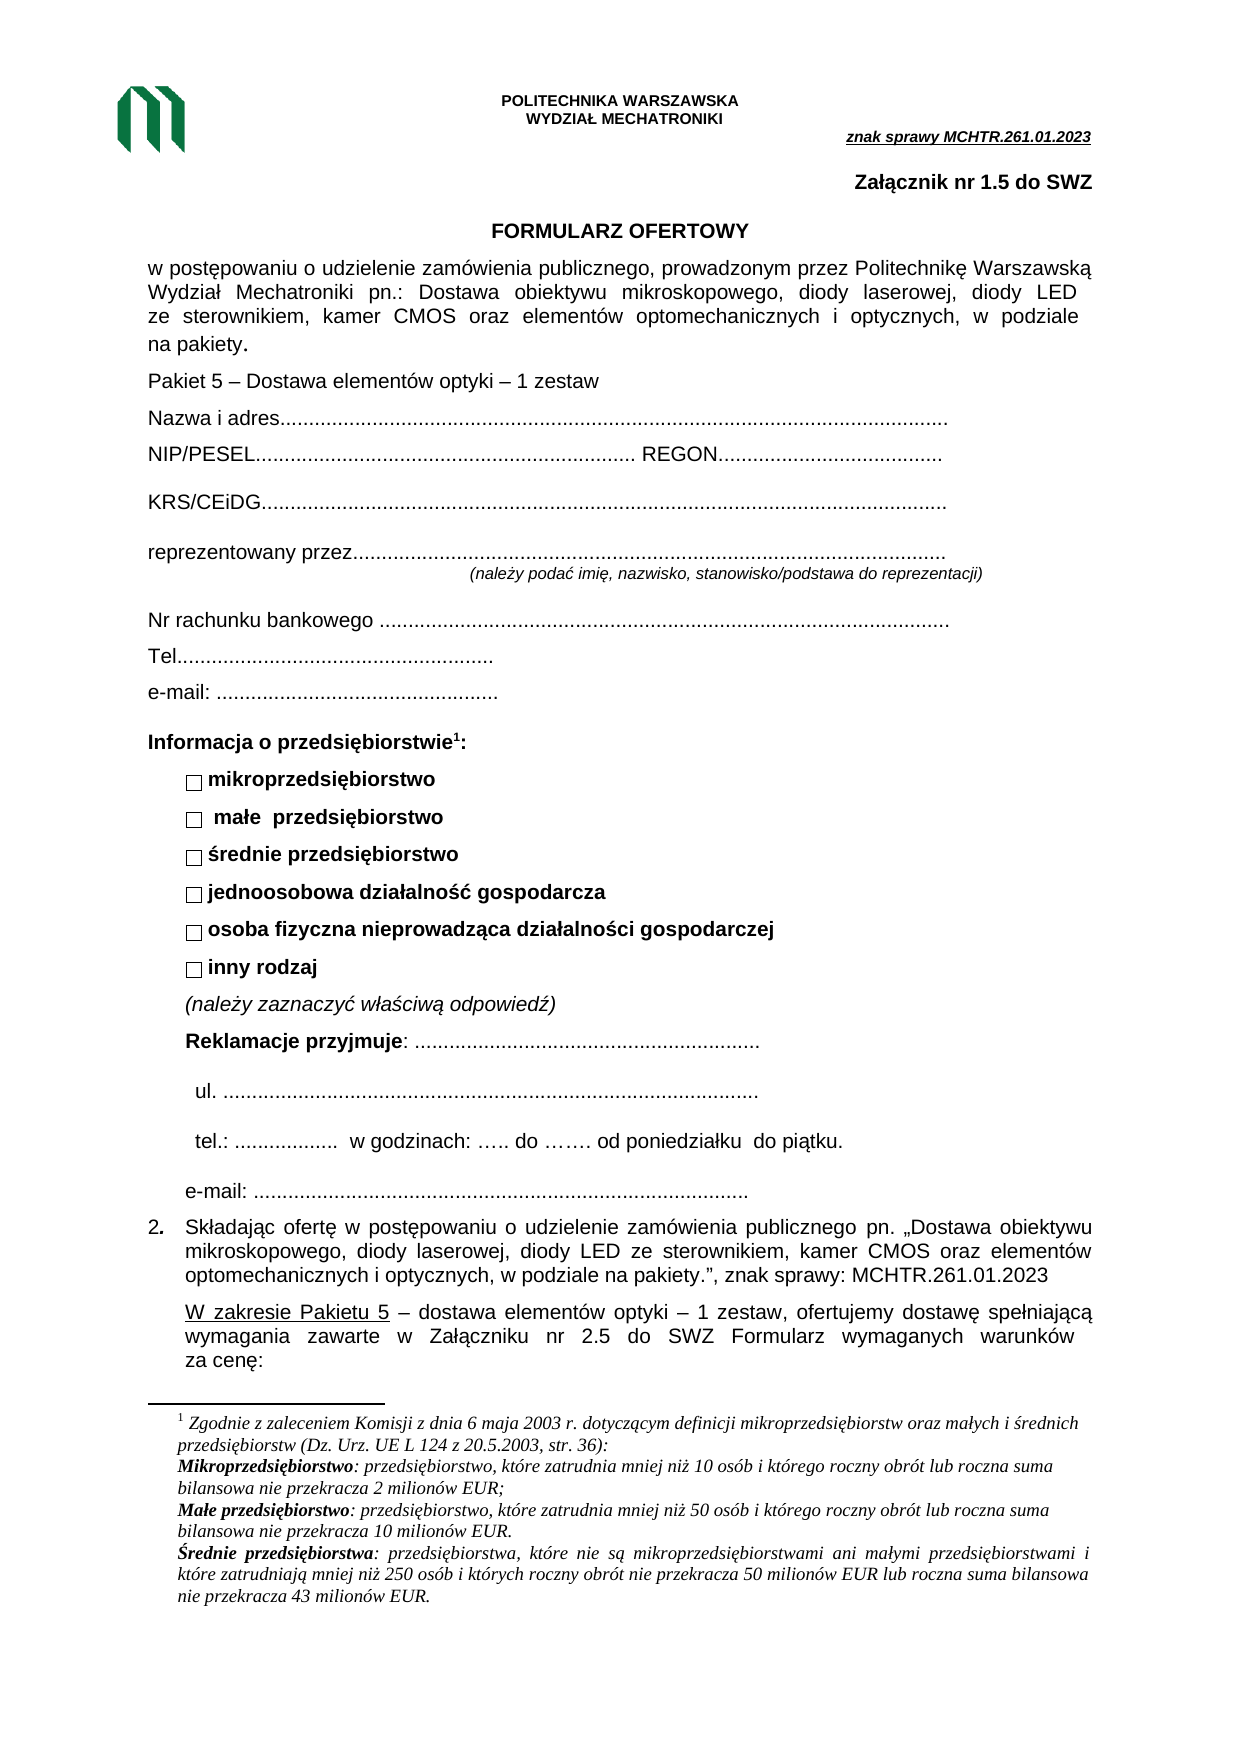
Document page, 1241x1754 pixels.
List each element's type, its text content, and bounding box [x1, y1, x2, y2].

text (należy podać imię, nazwisko, stanowisko/podstawa do reprezentacji) [148, 564, 1093, 583]
text średnie przedsiębiorstwo [185, 829, 1093, 866]
text tel.: .................. w godzinach: ….. do ……. od poniedziałku do piątku. [195, 1115, 1093, 1153]
text KRS/CEiDG....................................................................................................................... [148, 490, 1093, 514]
text w postępowaniu o udzielenie zamówienia publicznego, prowadzonym przez Politechnikę Warszawską Wydział Mechatroniki pn.: Dostawa obiektywu mikroskopowego, diody laserowej, diody LED ze sterownikiem, kamer CMOS oraz elementów optomechanicznych i optycznych, w podziale na pakiety. [148, 256, 1093, 356]
text ul. ............................................................................................. [148, 1065, 1093, 1103]
text małe przedsiębiorstwo [185, 791, 1093, 829]
title FORMULARZ OFERTOWY [148, 206, 1093, 243]
text e-mail: ................................................. [148, 680, 1093, 704]
text W zakresie Pakietu 5 – dostawa elementów optyki – 1 zestaw, ofertujemy dostawę spełniającą wymagania zawarte w Załączniku nr 2.5 do SWZ Formularz wymaganych warunków za cenę: [148, 1299, 1093, 1371]
text Nr rachunku bankowego ................................................................................................... [148, 608, 1093, 632]
text NIP/PESEL.................................................................. REGON....................................... [148, 442, 1093, 466]
text e-mail: ...................................................................................... [185, 1165, 1093, 1203]
text Nazwa i adres.................................................................................................................... [148, 405, 1093, 429]
title Załącznik nr 1.5 do SWZ [148, 170, 1093, 194]
text reprezentowany przez....................................................................................................... [148, 527, 1092, 564]
text inny rodzaj [185, 941, 1093, 979]
text osoba fizyczna nieprowadząca działalności gospodarczej [185, 904, 1093, 941]
picture [101, 73, 201, 164]
text Tel....................................................... [148, 644, 1093, 668]
text Informacja o przedsiębiorstwie: [148, 716, 1093, 754]
text mikroprzedsiębiorstwo [185, 754, 1093, 791]
text 2. Składając ofertę w postępowaniu o udzielenie zamówienia publicznego pn. „Dostawa obiektywu mikroskopowego, diody laserowej, diody LED ze sterownikiem, kamer CMOS oraz elementów optomechanicznych i optycznych, w podziale na pakiety.”, znak sprawy: MCHTR.261.01.2023 [148, 1215, 1093, 1287]
text Pakiet 5 – Dostawa elementów optyki – 1 zestaw [148, 369, 1093, 393]
text Reklamacje przyjmuje: ............................................................ [185, 1029, 1093, 1053]
text (należy zaznaczyć właściwą odpowiedź) [185, 979, 1093, 1016]
text jednoosobowa działalność gospodarcza [185, 866, 1093, 904]
